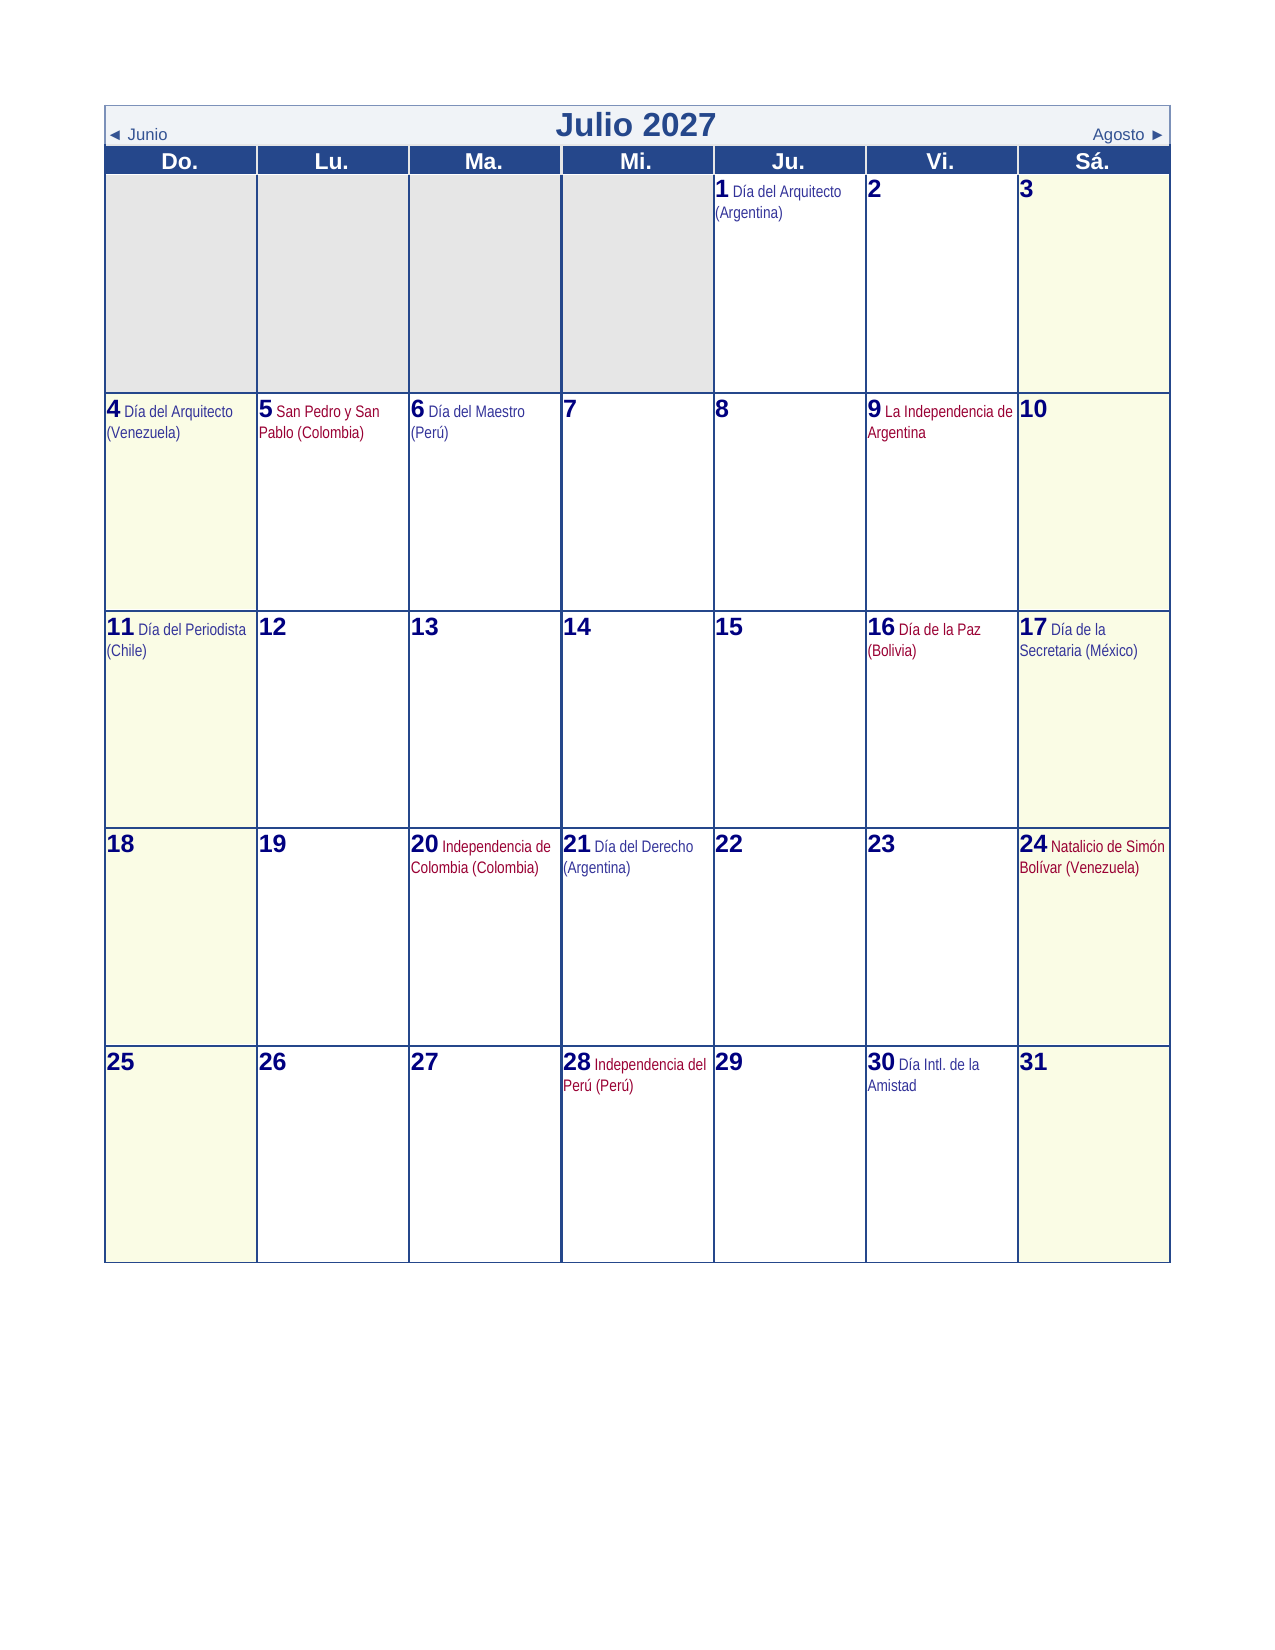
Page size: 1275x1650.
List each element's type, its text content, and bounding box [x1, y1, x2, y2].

table_cell 1 Día del Arquitecto (Argentina) [715, 175, 865, 392]
table_cell Ma. [410, 146, 560, 174]
table_cell 27 [410, 1047, 560, 1262]
table_header Agosto ► [1018, 106, 1169, 144]
table_cell 9 La Independencia de Argentina [867, 394, 1017, 609]
table_cell Do. [106, 146, 256, 174]
table_cell 3 [1019, 175, 1169, 392]
table_cell 22 [715, 829, 865, 1044]
table_cell 6 Día del Maestro (Perú) [410, 394, 560, 609]
table_header ◄ Junio [106, 106, 257, 144]
table_cell 2 [867, 175, 1017, 392]
table_cell [258, 175, 408, 392]
table_cell 12 [258, 612, 408, 827]
table_cell Sá. [1019, 146, 1169, 174]
table_cell 5 San Pedro y San Pablo (Colombia) [258, 394, 408, 609]
table_cell Lu. [258, 146, 408, 174]
table_cell 28 Independencia del Perú (Perú) [563, 1047, 713, 1262]
table_cell 24 Natalicio de Simón Bolívar (Venezuela) [1019, 829, 1169, 1044]
table_cell Vi. [867, 146, 1017, 174]
table_cell 13 [410, 612, 560, 827]
table_cell [410, 175, 560, 392]
table_cell 18 [106, 829, 256, 1044]
table_cell 21 Día del Derecho (Argentina) [563, 829, 713, 1044]
table_cell [563, 175, 713, 392]
table_header Julio 2027 [257, 106, 1018, 144]
table_cell 20 Independencia de Colombia (Colombia) [410, 829, 560, 1044]
table_cell 15 [715, 612, 865, 827]
table_cell 10 [1019, 394, 1169, 609]
table_cell 26 [258, 1047, 408, 1262]
table_cell 30 Día Intl. de la Amistad [867, 1047, 1017, 1262]
table_cell 23 [867, 829, 1017, 1044]
table_cell 11 Día del Periodista (Chile) [106, 612, 256, 827]
table_cell 4 Día del Arquitecto (Venezuela) [106, 394, 256, 609]
table_cell 29 [715, 1047, 865, 1262]
table_cell [106, 175, 256, 392]
table_cell 7 [563, 394, 713, 609]
table_cell Mi. [563, 146, 713, 174]
table_cell 16 Día de la Paz (Bolivia) [867, 612, 1017, 827]
table_cell 31 [1019, 1047, 1169, 1262]
table_cell 25 [106, 1047, 256, 1262]
table_cell Ju. [715, 146, 865, 174]
table_cell 8 [715, 394, 865, 609]
table_cell 14 [563, 612, 713, 827]
table_cell 17 Día de la Secretaria (México) [1019, 612, 1169, 827]
table_cell 19 [258, 829, 408, 1044]
